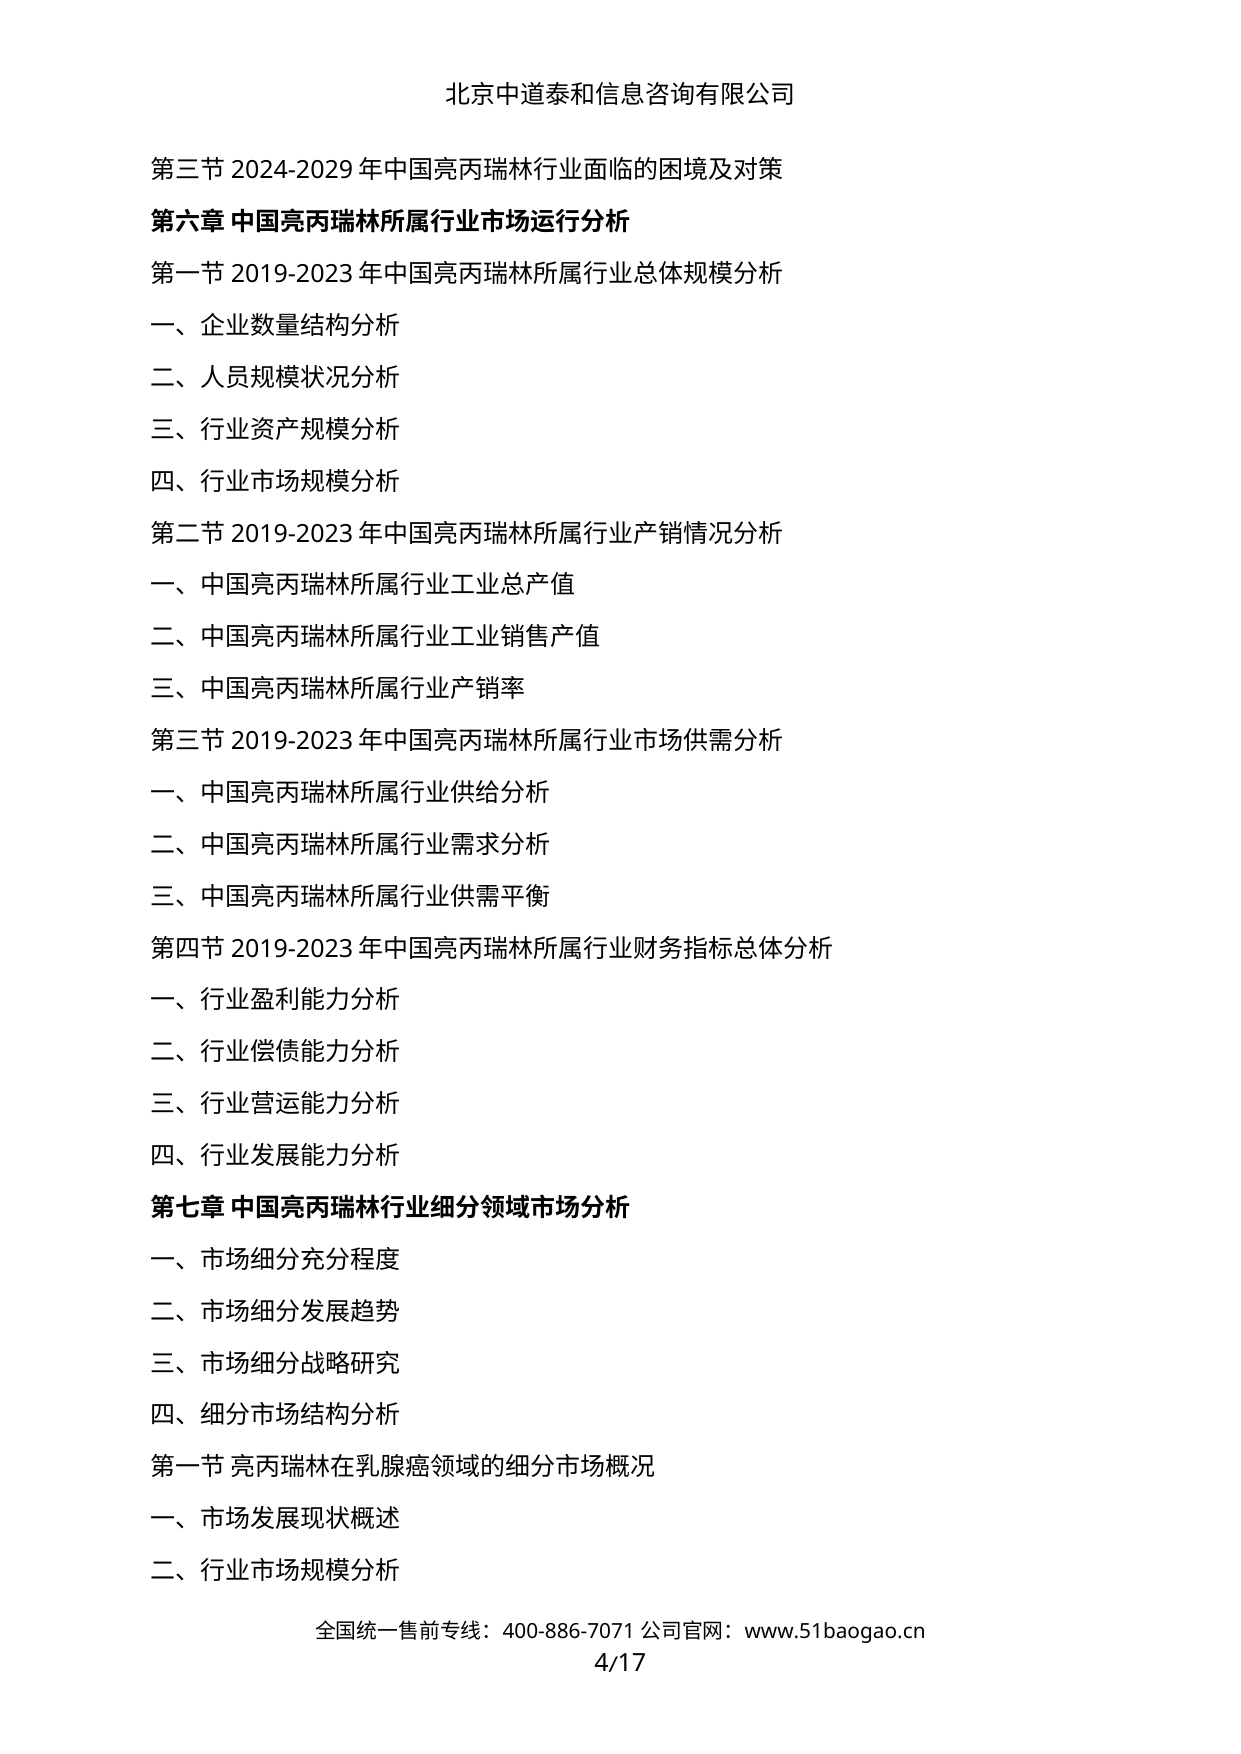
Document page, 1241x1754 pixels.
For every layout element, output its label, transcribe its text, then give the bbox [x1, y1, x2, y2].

text 二、行业偿债能力分析 [150, 1032, 1090, 1068]
text 一、中国亮丙瑞林所属行业工业总产值 [150, 565, 1090, 601]
text 三、行业资产规模分析 [150, 409, 1090, 446]
text 二、人员规模状况分析 [150, 357, 1090, 394]
text 第一节 2019-2023年中国亮丙瑞林所属行业总体规模分析 [150, 254, 1090, 290]
text 一、市场细分充分程度 [150, 1239, 1090, 1276]
text 三、市场细分战略研究 [150, 1343, 1090, 1379]
text 第一节 亮丙瑞林在乳腺癌领域的细分市场概况 [150, 1447, 1090, 1483]
text 一、企业数量结构分析 [150, 306, 1090, 342]
text 三、中国亮丙瑞林所属行业供需平衡 [150, 876, 1090, 912]
text 一、中国亮丙瑞林所属行业供给分析 [150, 772, 1090, 809]
text 第六章 中国亮丙瑞林所属行业市场运行分析 [150, 202, 1090, 238]
text 三、中国亮丙瑞林所属行业产销率 [150, 669, 1090, 705]
text 第二节 2019-2023年中国亮丙瑞林所属行业产销情况分析 [150, 513, 1090, 549]
text 第七章 中国亮丙瑞林行业细分领域市场分析 [150, 1187, 1090, 1224]
text 三、行业营运能力分析 [150, 1084, 1090, 1120]
text 第三节 2019-2023年中国亮丙瑞林所属行业市场供需分析 [150, 721, 1090, 757]
text 四、行业市场规模分析 [150, 461, 1090, 497]
text 二、中国亮丙瑞林所属行业工业销售产值 [150, 617, 1090, 653]
text 二、中国亮丙瑞林所属行业需求分析 [150, 824, 1090, 861]
text 四、细分市场结构分析 [150, 1395, 1090, 1431]
text 第三节 2024-2029年中国亮丙瑞林行业面临的困境及对策 [150, 150, 1090, 186]
text 一、市场发展现状概述 [150, 1499, 1090, 1535]
text 二、市场细分发展趋势 [150, 1291, 1090, 1327]
text 第四节 2019-2023年中国亮丙瑞林所属行业财务指标总体分析 [150, 928, 1090, 964]
text 一、行业盈利能力分析 [150, 980, 1090, 1016]
text 二、行业市场规模分析 [150, 1551, 1090, 1587]
text 四、行业发展能力分析 [150, 1136, 1090, 1172]
